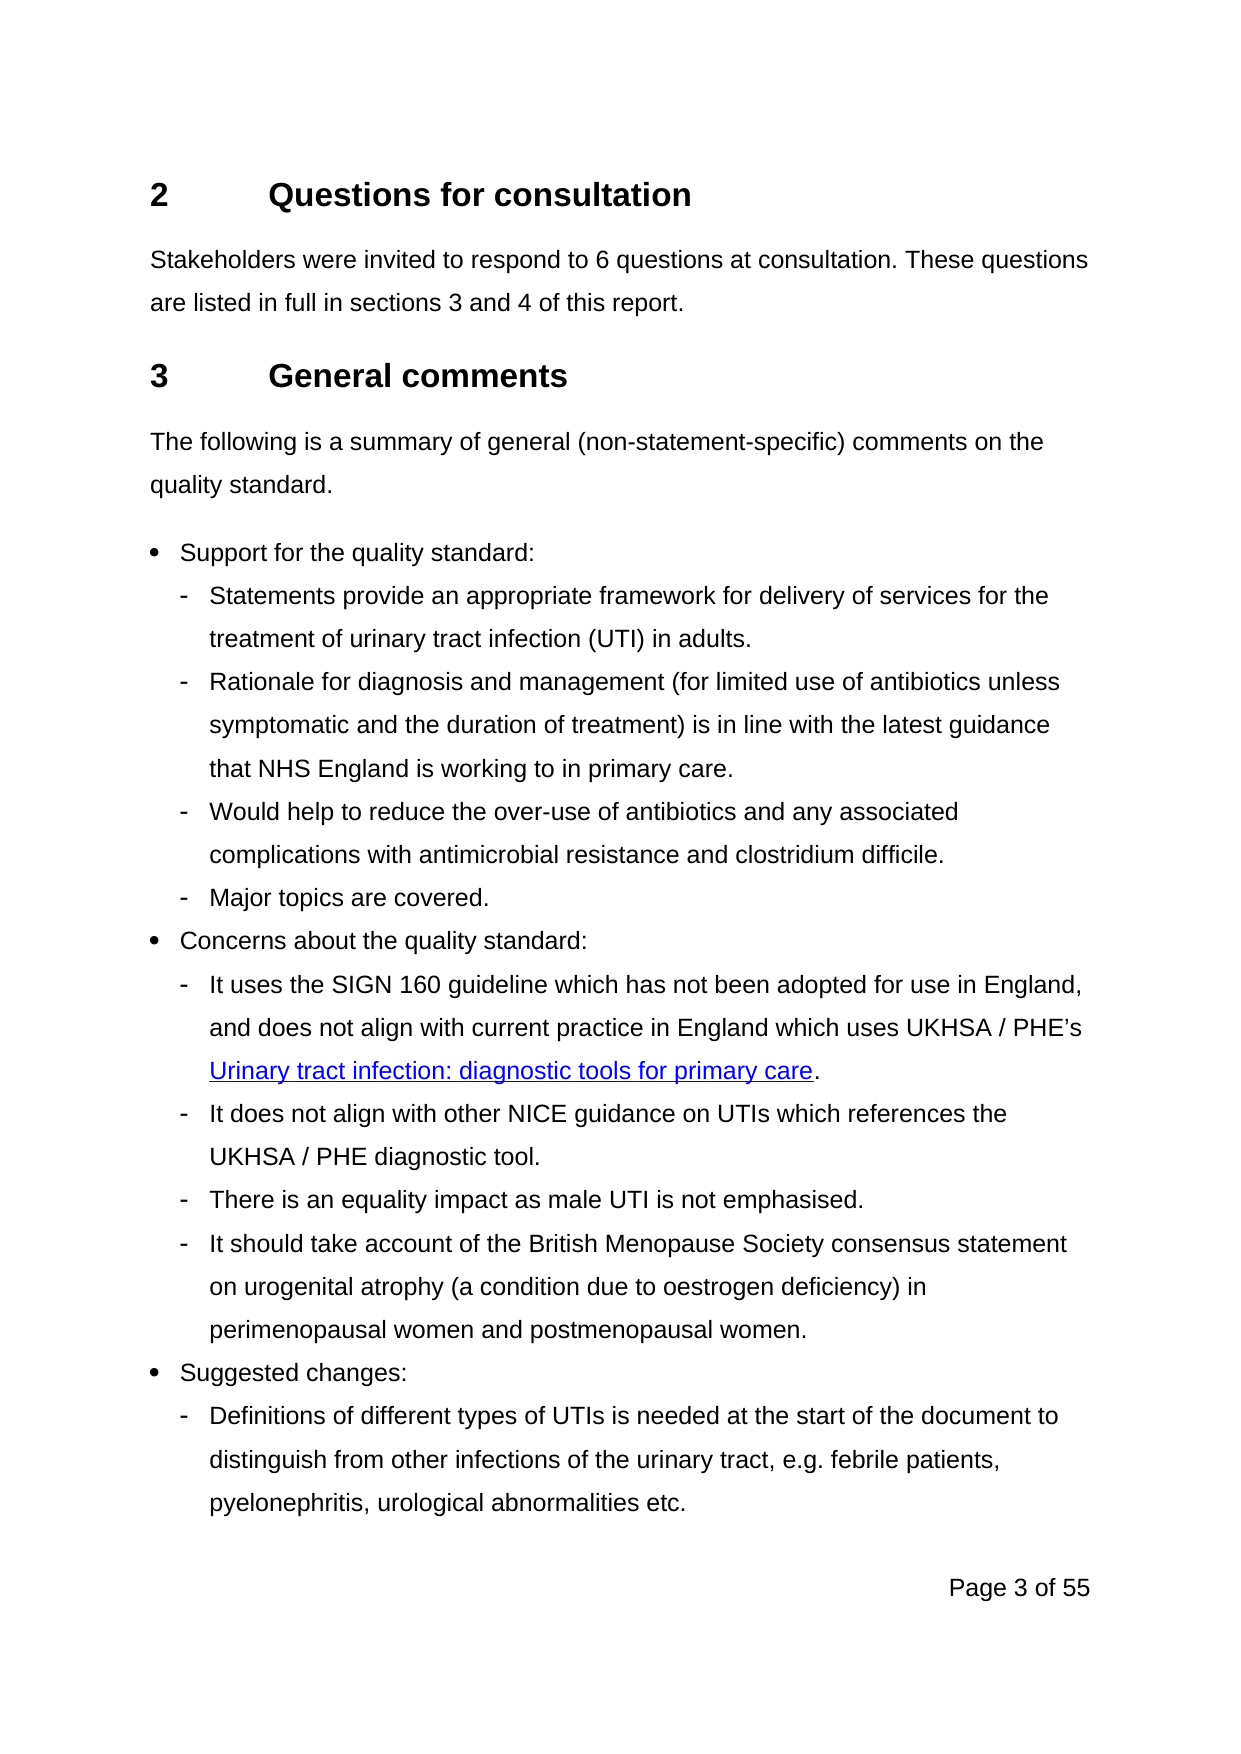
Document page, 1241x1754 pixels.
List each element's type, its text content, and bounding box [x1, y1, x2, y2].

subtitle General comments [150, 356, 1090, 395]
text The following is a summary of general (non-statement-specific) comments on the quality standard. [150, 426, 1090, 498]
list There is an equality impact as male UTI is not emphasised. [179, 1185, 1090, 1214]
list Statements provide an appropriate framework for delivery of services for the treatment of urinary tract infection (UTI) in adults. [179, 581, 1090, 653]
list It does not align with other NICE guidance on UTIs which references the UKHSA / PHE diagnostic tool. [179, 1099, 1090, 1171]
list Definitions of different types of UTIs is needed at the start of the document to distinguish from other infections of the urinary tract, e.g. febrile patients, pyelonephritis, urological abnormalities etc. [179, 1401, 1090, 1516]
text Stakeholders were invited to respond to 6 questions at consultation. These questions are listed in full in sections 3 and 4 of this report. [150, 245, 1090, 317]
list Major topics are covered. [179, 883, 1090, 912]
list It uses the SIGN 160 guideline which has not been adopted for use in England, and does not align with current practice in England which uses UKHSA / PHE’s Urinary tract infection: diagnostic tools for primary care. [179, 969, 1090, 1085]
list It should take account of the British Menopause Society consensus statement on urogenital atrophy (a condition due to oestrogen deficiency) in perimenopausal women and postmenopausal women. [179, 1229, 1090, 1344]
list Would help to reduce the over-use of antibiotics and any associated complications with antimicrobial resistance and clostridium difficile. [179, 797, 1090, 869]
text Suggested changes: [150, 1358, 1090, 1387]
text Concerns about the quality standard: [150, 926, 1090, 955]
text Support for the quality standard: [150, 538, 1090, 567]
list Rationale for diagnosis and management (for limited use of antibiotics unless symptomatic and the duration of treatment) is in line with the latest guidance that NHS England is working to in primary care. [179, 667, 1090, 782]
subtitle Questions for consultation [150, 175, 1090, 213]
